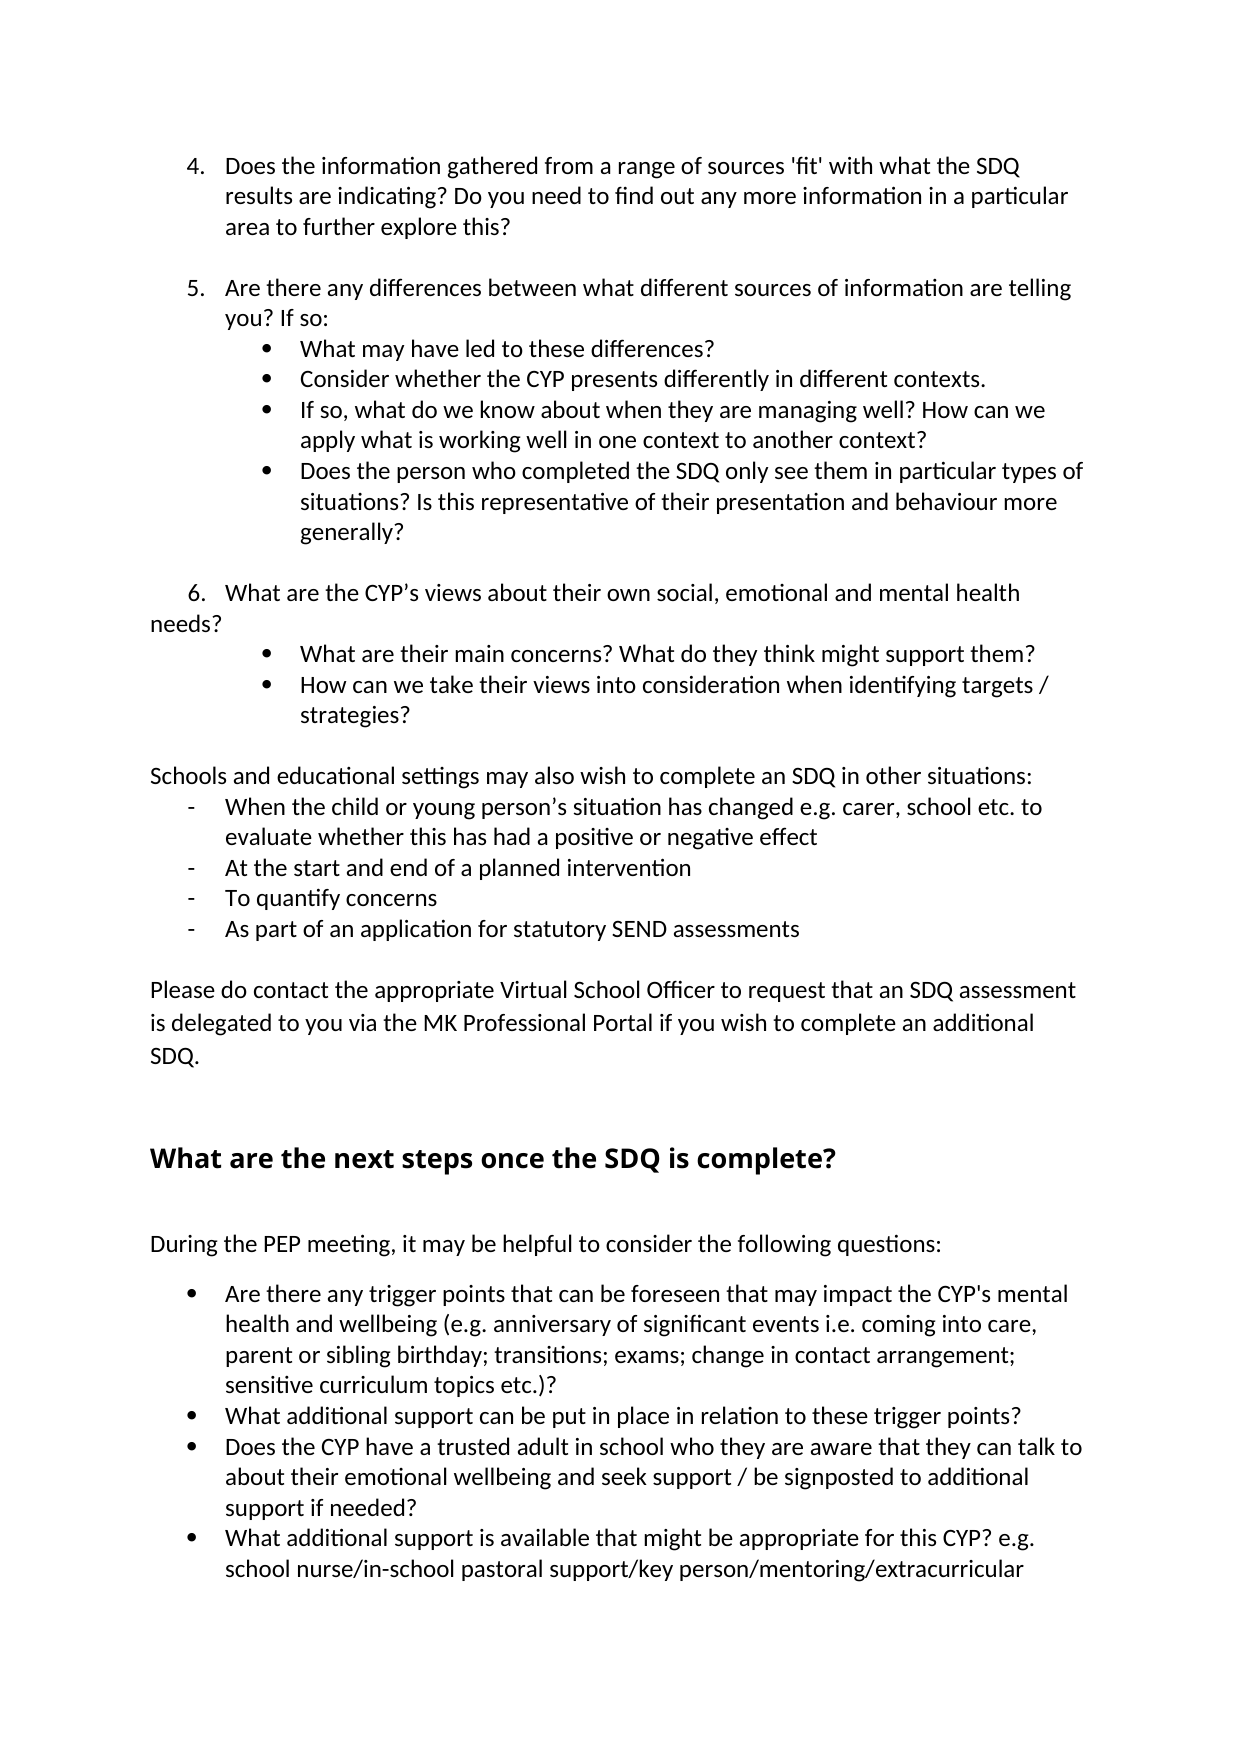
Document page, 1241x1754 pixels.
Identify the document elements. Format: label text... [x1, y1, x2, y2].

subtitle What are the next steps once the SDQ is complete? [150, 1139, 1090, 1176]
text Please do contact the appropriate Virtual School Officer to request that an SDQ assessment is delegated to you via the MK Professional Portal if you wish to complete an additional SDQ. [150, 974, 1090, 1070]
list What additional support can be put in place in relation to these trigger points? [187, 1400, 1090, 1431]
list To quantify concerns [187, 882, 1090, 913]
list At the start and end of a planned intervention [187, 852, 1090, 882]
text During the PEP meeting, it may be helpful to consider the following questions: [150, 1228, 1090, 1259]
list Does the person who completed the SDQ only see them in particular types of situations? Is this representative of their presentation and behaviour more generally? [262, 455, 1090, 547]
list As part of an application for statutory SEND assessments [187, 913, 1090, 943]
text 6. What are the CYP’s views about their own social, emotional and mental health needs? [150, 577, 1090, 638]
list Consider whether the CYP presents differently in different contexts. [262, 364, 1090, 394]
list What are their main concerns? What do they think might support them? [262, 638, 1090, 669]
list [187, 1522, 1090, 1583]
list What may have led to these differences? [262, 333, 1090, 364]
text 5. Are there any differences between what different sources of information are telling you? If so: [186, 272, 1090, 333]
list If so, what do we know about when they are managing well? How can we apply what is working well in one context to another context? [262, 394, 1090, 455]
list When the child or young person’s situation has changed e.g. carer, school etc. to evaluate whether this has had a positive or negative effect [187, 791, 1090, 852]
text 4. Does the information gathered from a range of sources 'fit' with what the SDQ results are indicating? Do you need to find out any more information in a particular area to further explore this? [186, 150, 1090, 242]
list How can we take their views into consideration when identifying targets / strategies? [262, 669, 1090, 730]
list Are there any trigger points that can be foreseen that may impact the CYP's mental health and wellbeing (e.g. anniversary of significant events i.e. coming into care, parent or sibling birthday; transitions; exams; change in contact arrangement; sensitive curriculum topics etc.)? [187, 1278, 1090, 1400]
text Schools and educational settings may also wish to complete an SDQ in other situations: [150, 760, 1090, 791]
list Does the CYP have a trusted adult in school who they are aware that they can talk to about their emotional wellbeing and seek support / be signposted to additional support if needed? [187, 1431, 1090, 1522]
